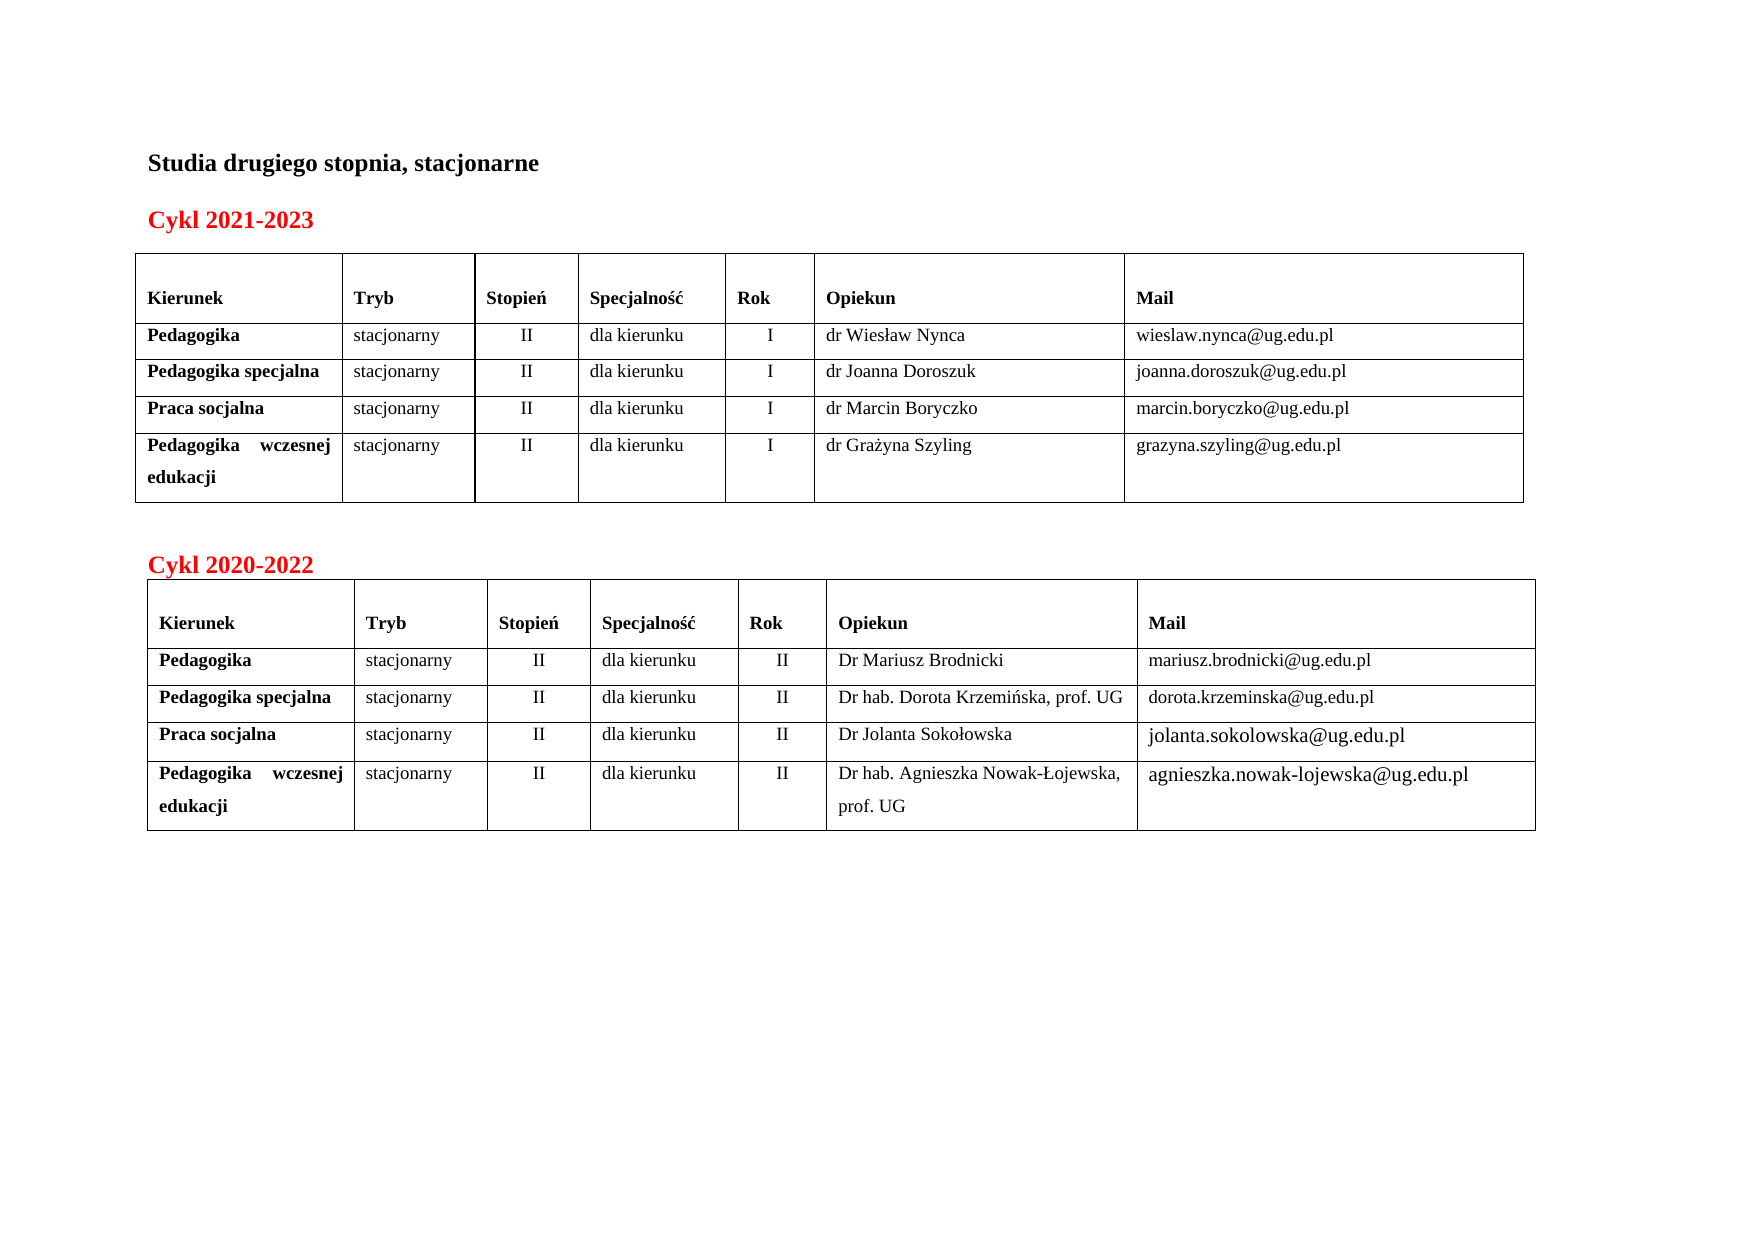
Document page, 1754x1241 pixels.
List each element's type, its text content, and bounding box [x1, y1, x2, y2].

table_cell Pedagogika specjalna [136, 360, 342, 396]
table_cell dr Wiesław Nynca [815, 324, 1124, 359]
table_cell stacjonarny [343, 434, 474, 502]
table_cell I [726, 360, 814, 396]
table_cell dorota.krzeminska@ug.edu.pl [1138, 686, 1535, 722]
table_header Rok [726, 254, 814, 322]
table_cell dla kierunku [591, 762, 738, 830]
table_cell II [476, 434, 578, 502]
table_cell stacjonarny [355, 649, 487, 685]
table_cell marcin.boryczko@ug.edu.pl [1125, 397, 1523, 433]
table_cell dla kierunku [591, 723, 738, 761]
table_header Rok [739, 580, 826, 648]
table_cell II [739, 762, 826, 830]
table_cell Pedagogika [136, 324, 342, 359]
table_cell dr Marcin Boryczko [815, 397, 1124, 433]
table_cell dla kierunku [579, 324, 725, 359]
text Cykl 2021-2023 [148, 205, 1606, 234]
table_cell Praca socjalna [136, 397, 342, 433]
table_cell Dr Jolanta Sokołowska [827, 723, 1137, 761]
table_cell dr Joanna Doroszuk [815, 360, 1124, 396]
table_cell Pedagogika wczesnej edukacji [136, 434, 342, 502]
table_cell joanna.doroszuk@ug.edu.pl [1125, 360, 1523, 396]
table_cell II [488, 723, 590, 761]
table_cell stacjonarny [355, 762, 487, 830]
table_cell mariusz.brodnicki@ug.edu.pl [1138, 649, 1535, 685]
table_cell II [476, 397, 578, 433]
table_header Stopień [488, 580, 590, 648]
table_cell I [726, 324, 814, 359]
table_cell II [488, 649, 590, 685]
table_cell II [488, 686, 590, 722]
table_header Specjalność [579, 254, 725, 322]
table_cell stacjonarny [343, 324, 474, 359]
table_cell II [476, 324, 578, 359]
table_header Specjalność [591, 580, 738, 648]
table_cell dla kierunku [591, 686, 738, 722]
table_cell Pedagogika [148, 649, 354, 685]
table_cell dla kierunku [579, 397, 725, 433]
table_header Tryb [343, 254, 474, 322]
table_cell dr Grażyna Szyling [815, 434, 1124, 502]
text Cykl 2020-2022 [148, 550, 1606, 579]
table_cell Pedagogika wczesnej edukacji [148, 762, 354, 830]
table_cell wieslaw.nynca@ug.edu.pl [1125, 324, 1523, 359]
table_cell agnieszka.nowak-lojewska@ug.edu.pl [1138, 762, 1535, 830]
text Studia drugiego stopnia, stacjonarne [148, 148, 1606, 176]
table_cell Praca socjalna [148, 723, 354, 761]
table_header Stopień [476, 254, 578, 322]
table_cell Dr hab. Agnieszka Nowak-Łojewska, prof. UG [827, 762, 1137, 830]
table_header Opiekun [815, 254, 1124, 322]
table_header Tryb [355, 580, 487, 648]
table_cell dla kierunku [591, 649, 738, 685]
table_cell dla kierunku [579, 360, 725, 396]
table_cell stacjonarny [355, 723, 487, 761]
table_cell Dr Mariusz Brodnicki [827, 649, 1137, 685]
table_cell stacjonarny [343, 397, 474, 433]
table_cell Pedagogika specjalna [148, 686, 354, 722]
table_cell II [488, 762, 590, 830]
table_cell stacjonarny [355, 686, 487, 722]
table_cell II [739, 723, 826, 761]
table_header Kierunek [148, 580, 354, 648]
table_header Opiekun [827, 580, 1137, 648]
table_header Mail [1125, 254, 1523, 322]
table_cell II [739, 649, 826, 685]
table_cell jolanta.sokolowska@ug.edu.pl [1138, 723, 1535, 761]
table_cell I [726, 434, 814, 502]
table_cell I [726, 397, 814, 433]
table_cell II [739, 686, 826, 722]
table_header Mail [1138, 580, 1535, 648]
table_header Kierunek [136, 254, 342, 322]
table_cell II [476, 360, 578, 396]
table_cell stacjonarny [343, 360, 474, 396]
table_cell grazyna.szyling@ug.edu.pl [1125, 434, 1523, 502]
table_cell dla kierunku [579, 434, 725, 502]
table_cell Dr hab. Dorota Krzemińska, prof. UG [827, 686, 1137, 722]
